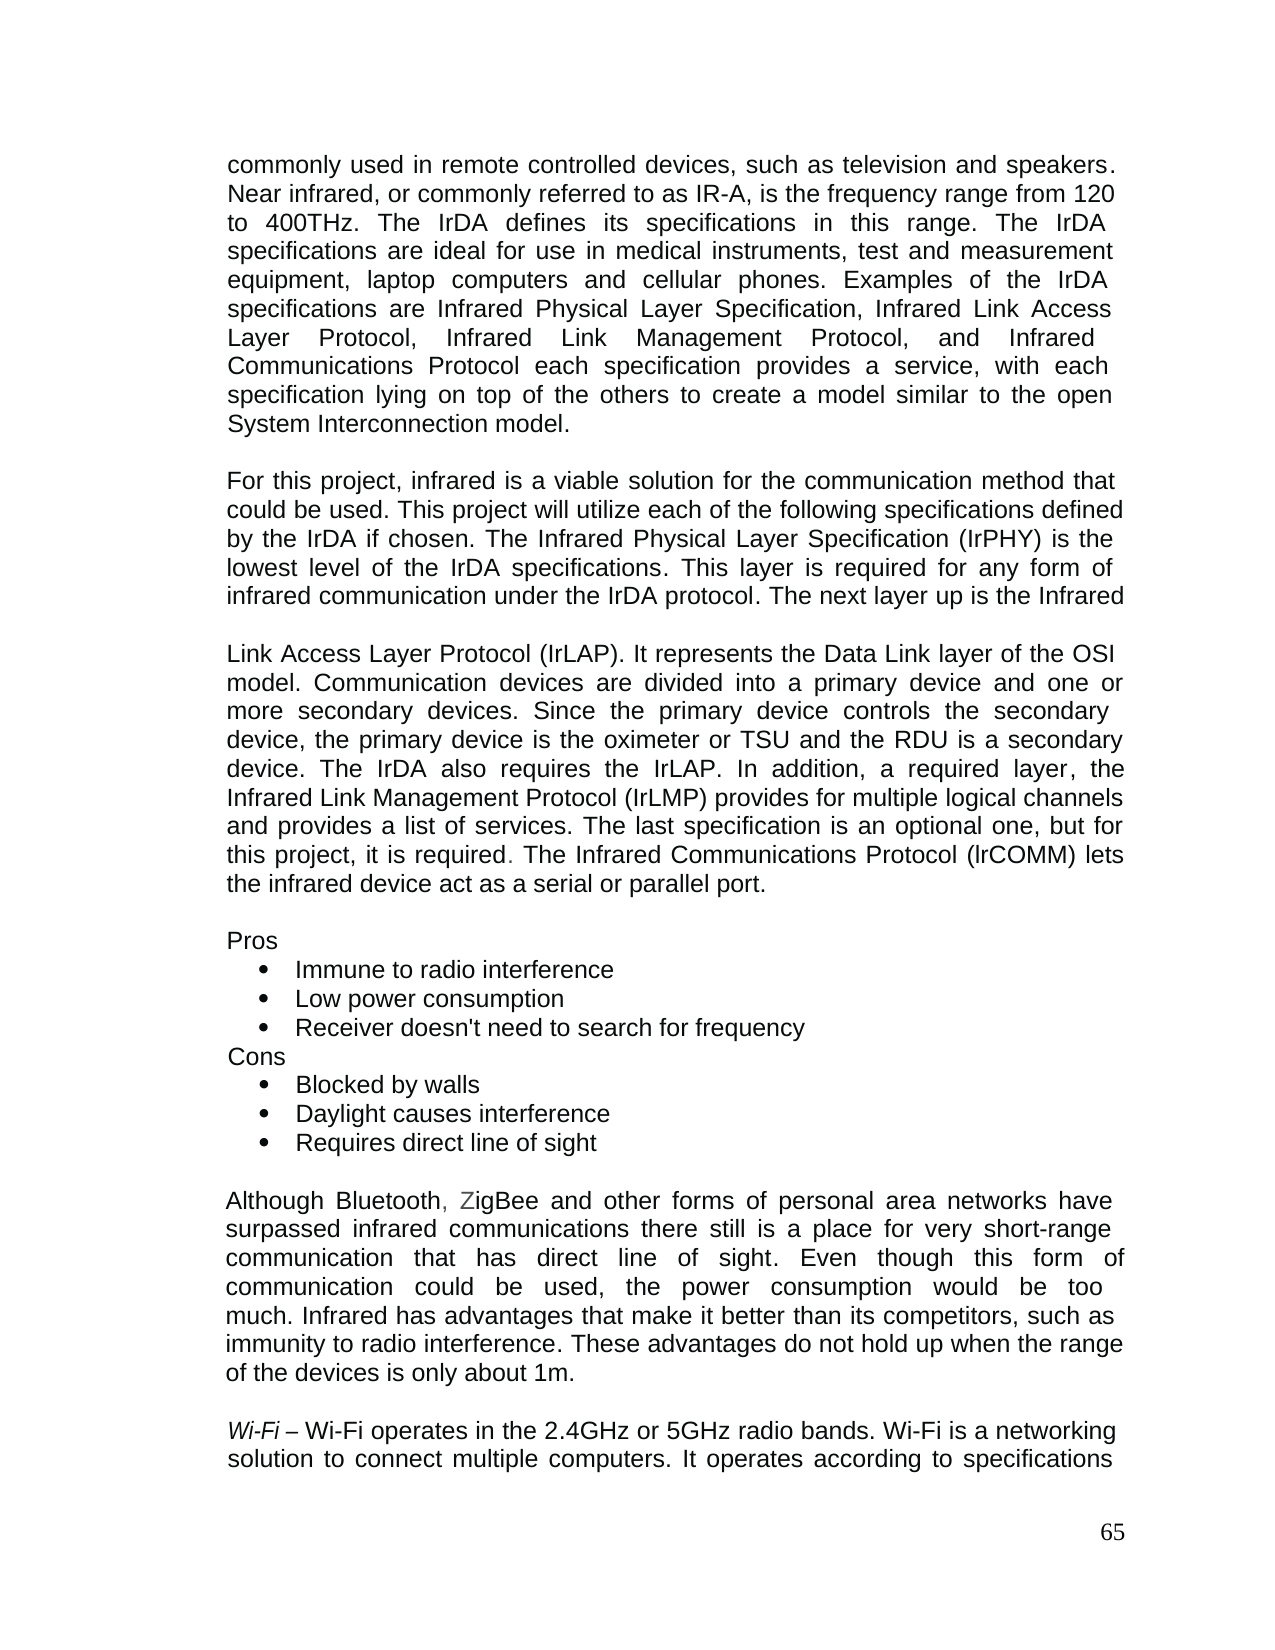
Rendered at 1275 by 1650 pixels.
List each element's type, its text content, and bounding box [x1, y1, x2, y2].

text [227, 150, 1125, 437]
text For this project, infrared is a viable solution for the communication method that could be used. This project will utilize each of the following specifications defined by the IrDA if chosen. The Infrared Physical Layer Specification (IrPHY) is the lowest level of the IrDA specifications. This layer is required for any form of infrared communication under the IrDA protocol. The next layer up is the Infrared Link Access Layer Protocol (IrLAP). It represents the Data Link layer of the OSI model. Communication devices are divided into a primary device and one or more secondary devices. Since the primary device controls the secondary device, the primary device is the oximeter or TSU and the RDU is a secondary device. The IrDA also requires the IrLAP. In addition, a required layer, the Infrared Link Management Protocol (IrLMP) provides for multiple logical channels and provides a list of services. The last specification is an optional one, but for this project, it is required. The Infrared Communications Protocol (lrCOMM) lets the infrared device act as a serial or parallel port. [226, 466, 1125, 897]
list Immune to radio interference [259, 955, 1125, 984]
text Pros [226, 926, 1125, 955]
list Daylight causes interference [259, 1099, 1124, 1128]
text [227, 1416, 1125, 1473]
text Cons [227, 1042, 1124, 1070]
list Receiver doesn't need to search for frequency [259, 1013, 1125, 1042]
list Blocked by walls [259, 1070, 1124, 1099]
list Requires direct line of sight [259, 1128, 1124, 1157]
list Low power consumption [259, 984, 1125, 1013]
text Although Bluetooth, ZigBee and other forms of personal area networks have surpassed infrared communications there still is a place for very short-range communication that has direct line of sight. Even though this form of communication could be used, the power consumption would be too much. Infrared has advantages that make it better than its competitors, such as immunity to radio interference. These advantages do not hold up when the range of the devices is only about 1m. [225, 1186, 1125, 1387]
